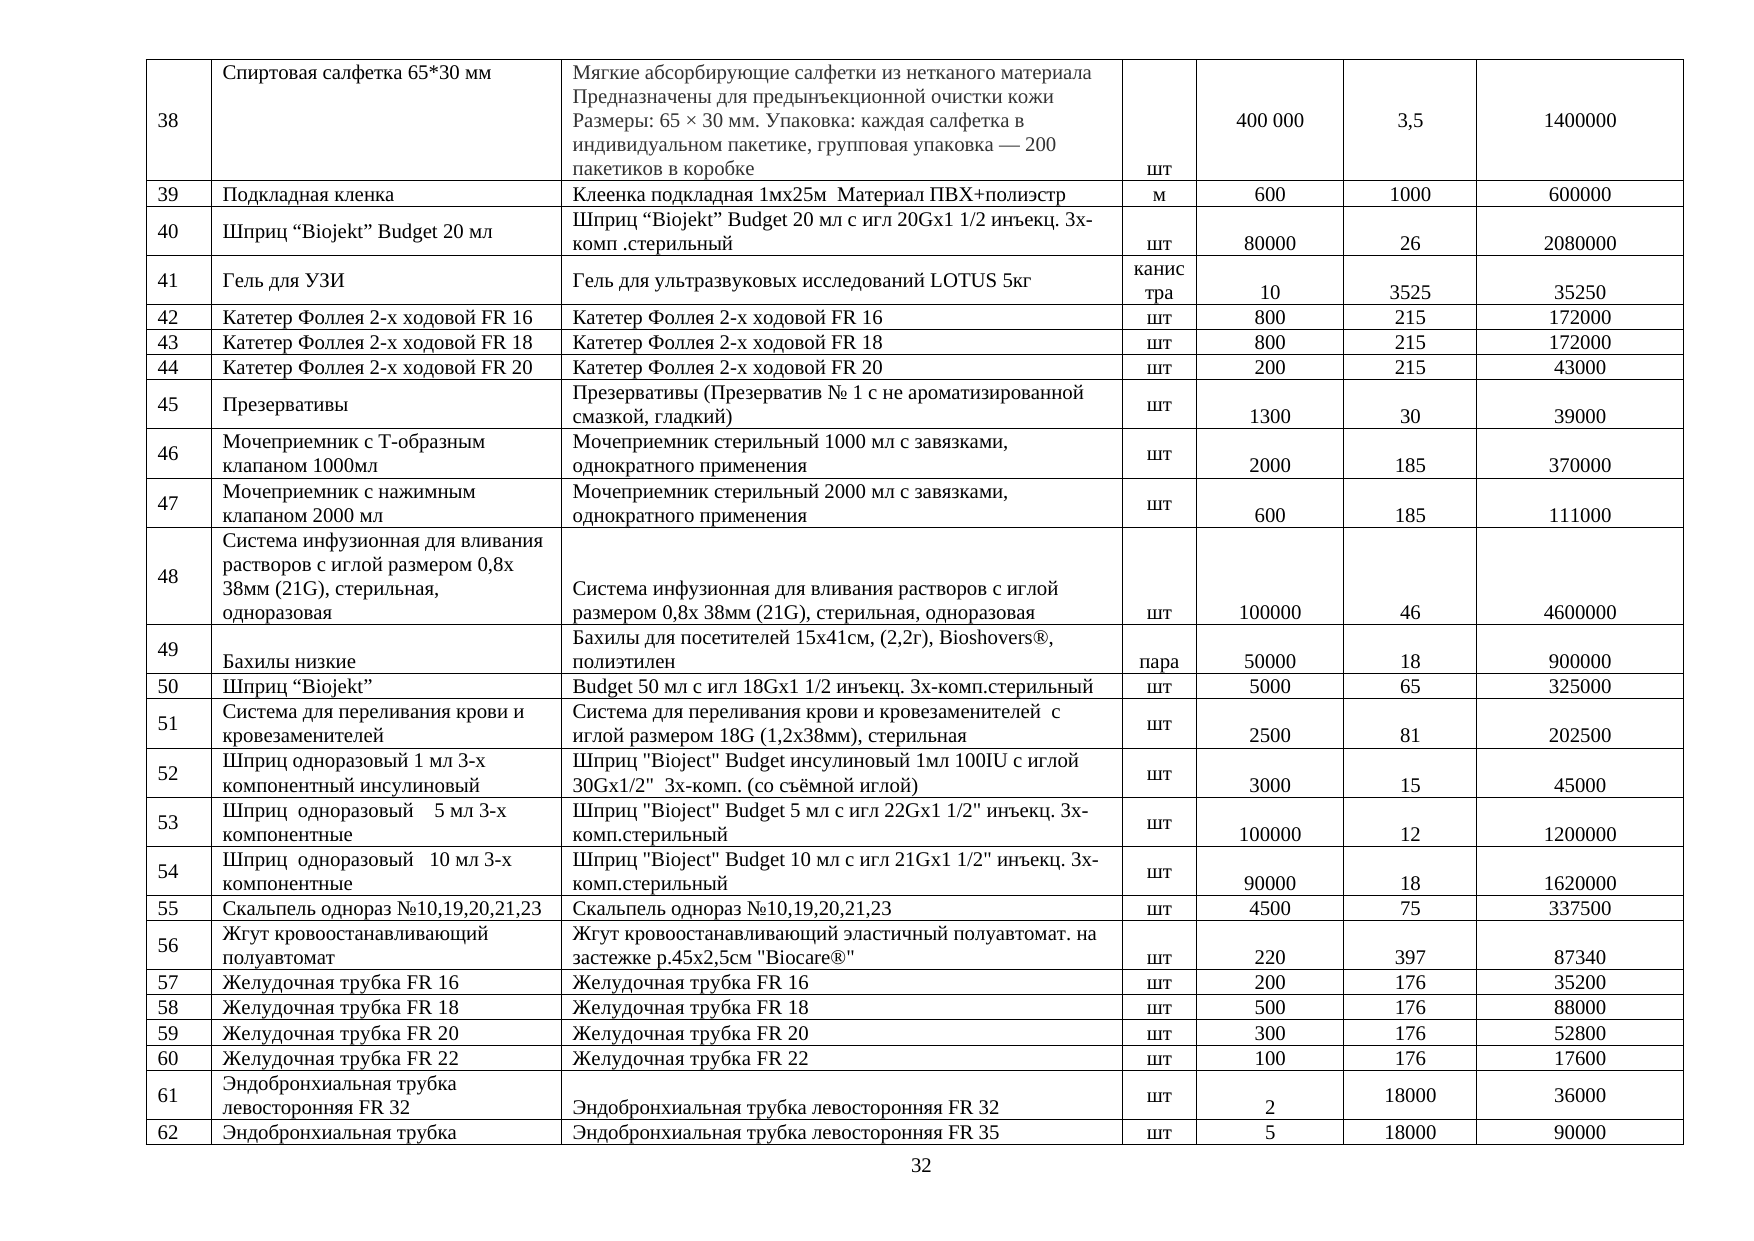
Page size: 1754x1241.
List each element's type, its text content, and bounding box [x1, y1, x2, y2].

table_cell шт [1123, 798, 1196, 846]
table_cell 172000 [1477, 330, 1683, 354]
table_cell Шприц одноразовый 5 мл 3-х компонентные [212, 798, 561, 846]
table_cell Шприц одноразовый 1 мл 3-х компонентный инсулиновый [212, 749, 561, 797]
table_cell 176 [1344, 1020, 1476, 1044]
table_cell Жгут кровоостанавливающий полуавтомат [212, 921, 561, 969]
table_cell 39 [147, 181, 211, 206]
table_cell 500 [1197, 995, 1343, 1019]
table_cell 600 [1197, 181, 1343, 206]
table_cell Шприц "Bioject" Budget инсулиновый 1мл 100IU с иглой 30Gх1/2" 3х-комп. (со съёмной иглой) [562, 749, 1122, 797]
table_cell Система инфузионная для вливания растворов с иглой размером 0,8х 38мм (21G), стерильная, одноразовая [212, 528, 561, 624]
table_cell 2000 [1197, 429, 1343, 477]
table_cell шт [1123, 479, 1196, 527]
table_cell 45 [147, 380, 211, 428]
table_cell 80000 [1197, 207, 1343, 255]
table_cell Скальпель однораз №10,19,20,21,23 [212, 896, 561, 920]
table_cell Скальпель однораз №10,19,20,21,23 [562, 896, 1122, 920]
table_cell 54 [147, 847, 211, 895]
table_cell 176 [1344, 995, 1476, 1019]
table_cell 176 [1344, 1046, 1476, 1069]
table_cell Желудочная трубка FR 16 [212, 970, 561, 994]
table_cell 43 [147, 330, 211, 354]
table_cell шт [1123, 847, 1196, 895]
table_cell 50000 [1197, 625, 1343, 673]
table_cell 26 [1344, 207, 1476, 255]
table_cell Система для переливания крови и кровезаменителей [212, 699, 561, 747]
table_cell 370000 [1477, 429, 1683, 477]
table_cell шт [1123, 429, 1196, 477]
table_cell шт [1123, 674, 1196, 698]
table_cell шт [1123, 699, 1196, 747]
table_cell Подкладная кленка [212, 181, 561, 206]
table_cell Система для переливания крови и кровезаменителей с иглой размером 18G (1,2х38мм), стерильная [562, 699, 1122, 747]
table_cell 300 [1197, 1020, 1343, 1044]
table_cell Катетер Фоллея 2-х ходовой FR 20 [212, 355, 561, 379]
table_cell Система инфузионная для вливания растворов с иглой размером 0,8х 38мм (21G), стерильная, одноразовая [562, 528, 1122, 624]
table_cell Шприц “Biojekt” [212, 674, 561, 698]
table_cell 4600000 [1477, 528, 1683, 624]
table_cell Шприц “Biojekt” Budget 20 мл [212, 207, 561, 255]
table_cell 52 [147, 749, 211, 797]
table_cell 800 [1197, 330, 1343, 354]
table_cell 51 [147, 699, 211, 747]
table_cell Желудочная трубка FR 18 [562, 995, 1122, 1019]
table_cell Спиртовая салфетка 65*30 мм [212, 60, 561, 180]
table_cell 4500 [1197, 896, 1343, 920]
table_cell Презервативы [212, 380, 561, 428]
table_cell 61 [147, 1071, 211, 1119]
table_cell 18 [1344, 625, 1476, 673]
table_cell Шприц "Bioject" Budget 10 мл с игл 21Gх1 1/2" инъекц. 3х-комп.стерильный [562, 847, 1122, 895]
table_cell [562, 1120, 1122, 1144]
table_cell Желудочная трубка FR 20 [562, 1020, 1122, 1044]
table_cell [212, 1120, 561, 1144]
table_cell 42 [147, 305, 211, 329]
table_cell 39000 [1477, 380, 1683, 428]
table_cell Желудочная трубка FR 18 [212, 995, 561, 1019]
table_cell 12 [1344, 798, 1476, 846]
table_cell 185 [1344, 479, 1476, 527]
table_cell Шприц одноразовый 10 мл 3-х компонентные [212, 847, 561, 895]
table_cell 56 [147, 921, 211, 969]
table_cell 215 [1344, 305, 1476, 329]
table_cell 3525 [1344, 256, 1476, 304]
table_cell Мягкие абсорбирующие салфетки из нетканого материала Предназначены для предынъекционной очистки кожи Размеры: 65 × 30 мм. Упаковка: каждая салфетка в индивидуальном пакетике, групповая упаковка ― 200 пакетиков в коробке [754, 60, 1122, 180]
table_cell Эндобронхиальная трубка левосторонняя FR 32 [212, 1071, 561, 1119]
table_cell Катетер Фоллея 2-х ходовой FR 20 [562, 355, 1122, 379]
table_cell Мочеприемник стерильный 2000 мл с завязками, однократного применения [562, 479, 1122, 527]
table_cell канистра [1123, 256, 1196, 304]
table_cell 215 [1344, 330, 1476, 354]
table_cell 87340 [1477, 921, 1683, 969]
table_cell шт [1123, 60, 1196, 180]
table_cell Мочеприемник с Т-образным клапаном 1000мл [212, 429, 561, 477]
table_cell 10 [1197, 256, 1343, 304]
table_cell Катетер Фоллея 2-х ходовой FR 16 [212, 305, 561, 329]
table_cell 53 [147, 798, 211, 846]
table_cell 62 [147, 1120, 211, 1144]
table_cell 52800 [1477, 1020, 1683, 1044]
table_cell 18000 [1344, 1071, 1476, 1119]
table_cell 185 [1344, 429, 1476, 477]
table_cell 215 [1344, 355, 1476, 379]
table_cell 176 [1344, 970, 1476, 994]
table_cell Катетер Фоллея 2-х ходовой FR 18 [212, 330, 561, 354]
table_cell 18000 [1344, 1120, 1476, 1144]
table_cell 2080000 [1477, 207, 1683, 255]
table_cell 400 000 [1197, 60, 1343, 180]
table_cell 44 [147, 355, 211, 379]
table_cell Эндобронхиальная трубка левосторонняя FR 32 [562, 1071, 1122, 1119]
table_cell шт [1123, 921, 1196, 969]
table_cell 75 [1344, 896, 1476, 920]
table_cell Шприц “Biojekt” Budget 20 мл с игл 20Gx1 1/2 инъекц. 3х-комп .стерильный [562, 207, 1122, 255]
table_cell Budget 50 мл с игл 18Gx1 1/2 инъекц. 3х-комп.стерильный [562, 674, 1122, 698]
table_cell 18 [1344, 847, 1476, 895]
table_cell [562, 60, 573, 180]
table_cell 100000 [1197, 528, 1343, 624]
table_cell шт [1123, 355, 1196, 379]
table_cell 88000 [1477, 995, 1683, 1019]
table_cell 397 [1344, 921, 1476, 969]
table_cell 41 [147, 256, 211, 304]
table_cell 43000 [1477, 355, 1683, 379]
table_cell 100 [1197, 1046, 1343, 1069]
table_cell 59 [147, 1020, 211, 1044]
table_cell шт [1123, 1071, 1196, 1119]
table_cell 2500 [1197, 699, 1343, 747]
table_cell 45000 [1477, 749, 1683, 797]
table_cell Желудочная трубка FR 16 [562, 970, 1122, 994]
table_cell 1000 [1344, 181, 1476, 206]
table_cell шт [1123, 749, 1196, 797]
table_cell 47 [147, 479, 211, 527]
table_cell 3,5 [1344, 60, 1476, 180]
table_cell 111000 [1477, 479, 1683, 527]
table_cell Катетер Фоллея 2-х ходовой FR 18 [562, 330, 1122, 354]
table_cell 60 [147, 1046, 211, 1069]
table_cell Желудочная трубка FR 22 [212, 1046, 561, 1069]
table_cell 325000 [1477, 674, 1683, 698]
table_cell 600 [1197, 479, 1343, 527]
table_cell Желудочная трубка FR 22 [562, 1046, 1122, 1069]
table_cell 57 [147, 970, 211, 994]
table_cell шт [1123, 528, 1196, 624]
table_cell 35200 [1477, 970, 1683, 994]
table_cell 220 [1197, 921, 1343, 969]
table_cell Мочеприемник с нажимным клапаном 2000 мл [212, 479, 561, 527]
table_cell 1300 [1197, 380, 1343, 428]
table_cell 38 [147, 60, 211, 180]
table_cell 49 [147, 625, 211, 673]
table_cell 2 [1197, 1071, 1343, 1119]
table_cell шт [1123, 1046, 1196, 1069]
table_cell 172000 [1477, 305, 1683, 329]
table_cell 46 [147, 429, 211, 477]
table_cell шт [1123, 330, 1196, 354]
table_cell шт [1123, 380, 1196, 428]
table_cell 800 [1197, 305, 1343, 329]
table_cell шт [1123, 970, 1196, 994]
table_cell 48 [147, 528, 211, 624]
table_cell 17600 [1477, 1046, 1683, 1069]
table_cell 55 [147, 896, 211, 920]
table_cell шт [1123, 995, 1196, 1019]
table_cell 40 [147, 207, 211, 255]
table_cell 36000 [1477, 1071, 1683, 1119]
table_cell шт [1123, 207, 1196, 255]
table_cell 202500 [1477, 699, 1683, 747]
table_cell Бахилы для посетителей 15х41см, (2,2г), Bioshovers®, полиэтилен [562, 625, 1122, 673]
table_cell шт [1123, 1020, 1196, 1044]
table_cell м [1123, 181, 1196, 206]
table_cell 3000 [1197, 749, 1343, 797]
table_cell 46 [1344, 528, 1476, 624]
table_cell 90000 [1197, 847, 1343, 895]
table_cell 30 [1344, 380, 1476, 428]
table_cell 5 [1197, 1120, 1343, 1144]
table_cell 337500 [1477, 896, 1683, 920]
table_cell шт [1123, 305, 1196, 329]
table_cell 5000 [1197, 674, 1343, 698]
table_cell 1200000 [1477, 798, 1683, 846]
table_cell Клеенка подкладная 1мx25м Материал ПВХ+полиэстр [562, 181, 1122, 206]
table_cell шт [1123, 1120, 1196, 1144]
table_cell 65 [1344, 674, 1476, 698]
table_cell 200 [1197, 970, 1343, 994]
table_cell Бахилы низкие [212, 625, 561, 673]
table_cell 58 [147, 995, 211, 1019]
table_cell 100000 [1197, 798, 1343, 846]
table_cell 90000 [1477, 1120, 1683, 1144]
table_cell 200 [1197, 355, 1343, 379]
table_cell пара [1123, 625, 1196, 673]
table_cell Желудочная трубка FR 20 [212, 1020, 561, 1044]
table_cell шт [1123, 896, 1196, 920]
table_cell 1400000 [1477, 60, 1683, 180]
table_cell 900000 [1477, 625, 1683, 673]
table_cell 15 [1344, 749, 1476, 797]
table_cell Гель для УЗИ [212, 256, 561, 304]
table_cell 50 [147, 674, 211, 698]
table_cell Гель для ультразвуковых исследований LOTUS 5кг [562, 256, 1122, 304]
table_cell Катетер Фоллея 2-х ходовой FR 16 [562, 305, 1122, 329]
table_cell 1620000 [1477, 847, 1683, 895]
table_cell Шприц "Bioject" Budget 5 мл с игл 22Gх1 1/2" инъекц. 3х-комп.стерильный [562, 798, 1122, 846]
table_cell Жгут кровоостанавливающий эластичный полуавтомат. на застежке р.45х2,5см "Biocare®" [562, 921, 1122, 969]
table_cell 600000 [1477, 181, 1683, 206]
table_cell Презервативы (Презерватив № 1 с не ароматизированной смазкой, гладкий) [562, 380, 1122, 428]
table_cell Мочеприемник стерильный 1000 мл с завязками, однократного применения [562, 429, 1122, 477]
table_cell 81 [1344, 699, 1476, 747]
table_cell 35250 [1477, 256, 1683, 304]
